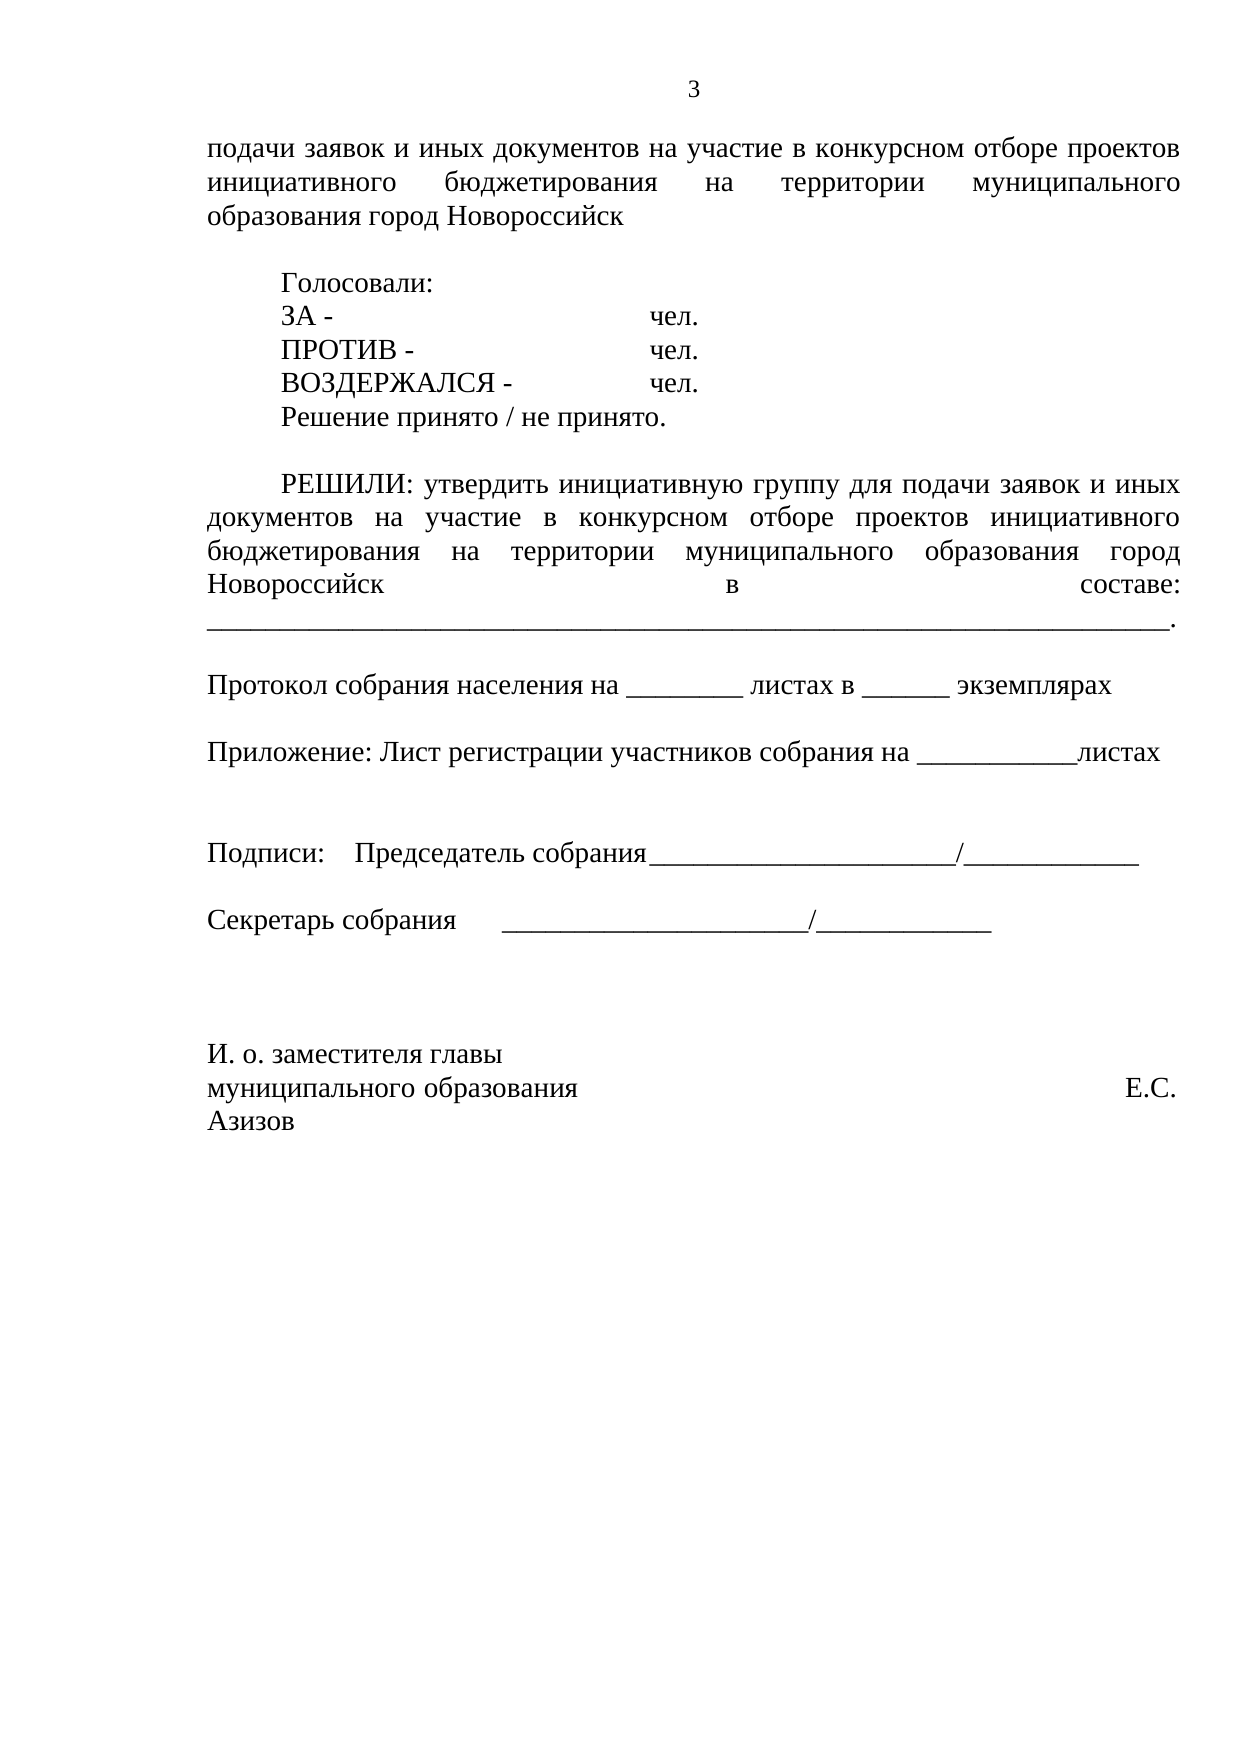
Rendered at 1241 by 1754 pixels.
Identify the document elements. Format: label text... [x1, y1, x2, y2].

text ПРОТИВ - чел. [207, 332, 1181, 365]
text РЕШИЛИ: утвердить инициативную группу для подачи заявок и иных документов на участие в конкурсном отборе проектов инициативного бюджетирования на территории муниципального образования город Новороссийск в составе: __________________________________________________________________. [207, 466, 1181, 634]
text Голосовали: [207, 265, 1181, 298]
text Подписи: Председатель собрания _____________________/____________ [207, 835, 1181, 868]
text ВОЗДЕРЖАЛСЯ - чел. [207, 365, 1181, 399]
text И. о. заместителя главы [207, 1036, 1181, 1070]
text Приложение: Лист регистрации участников собрания на ___________листах [207, 734, 1181, 768]
text Секретарь собрания _____________________/____________ [207, 902, 1181, 936]
text ЗА - чел. [207, 298, 1181, 332]
text Решение принято / не принято. [207, 399, 1181, 432]
text муниципального образования Е.С. Азизов [207, 1070, 1181, 1137]
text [207, 131, 1181, 231]
text Протокол собрания населения на ________ листах в ______ экземплярах [207, 667, 1181, 701]
